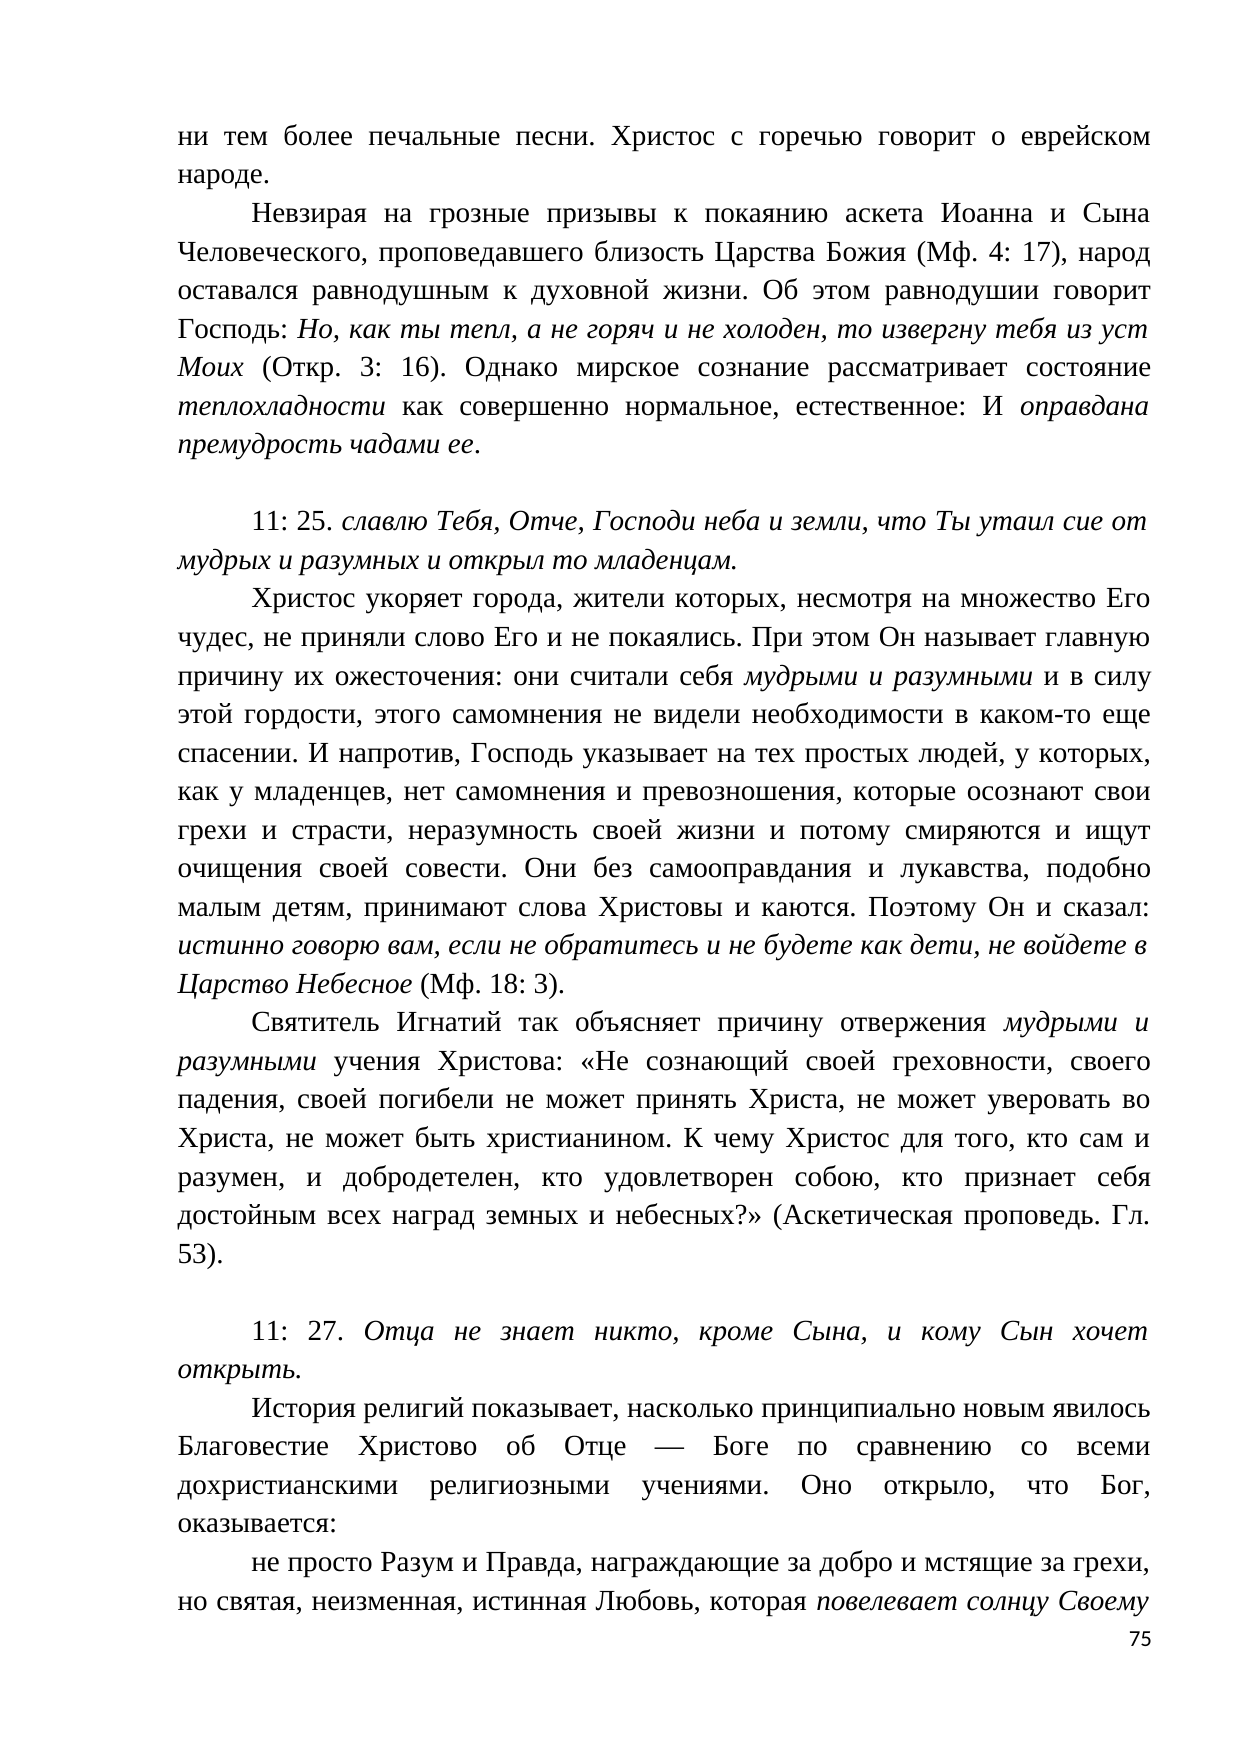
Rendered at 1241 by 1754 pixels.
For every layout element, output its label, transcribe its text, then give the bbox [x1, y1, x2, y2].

text Невзирая на грозные призывы к покаянию аскета Иоанна и Сына Человеческого, проповедавшего близость Царства Божия (Мф. 4: 17), народ оставался равнодушным к духовной жизни. Об этом равнодушии говорит Господь: Но, как ты тепл, а не горяч и не холоден, то извергну тебя из уст Моих (Откр. 3: 16). Однако мирское сознание рассматривает состояние теплохладности как совершенно нормальное, естественное: И оправдана премудрость чадами ее. [177, 195, 1152, 460]
text 11: 25. славлю Тебя, Отче, Господи неба и земли, что Ты утаил сие от мудрых и разумных и открыл то младенцам. [177, 503, 1152, 576]
text Святитель Игнатий так объясняет причину отвержения мудрыми и разумными учения Христова: «Не сознающий своей греховности, своего падения, своей погибели не может принять Христа, не может уверовать во Христа, не может быть христианином. К чему Христос для того, кто сам и разумен, и добродетелен, кто удовлетворен собою, кто признает себя достойным всех наград земных и небесных?» (Аскетическая проповедь. Гл. 53). [177, 1004, 1152, 1269]
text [177, 118, 1152, 190]
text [177, 1544, 1152, 1616]
text 11: 27. Отца не знает никто, кроме Сына, и кому Сын хочет открыть. [177, 1313, 1152, 1385]
text История религий показывает, насколько принципиально новым явилось Благовестие Христово об Отце — Боге по сравнению со всеми дохристианскими религиозными учениями. Оно открыло, что Бог, оказывается: [177, 1390, 1152, 1539]
text Христос укоряет города, жители которых, несмотря на множество Его чудес, не приняли слово Его и не покаялись. При этом Он называет главную причину их ожесточения: они считали себя мудрыми и разумными и в силу этой гордости, этого самомнения не видели необходимости в каком-то еще спасении. И напротив, Господь указывает на тех простых людей, у которых, как у младенцев, нет самомнения и превозношения, которые осознают свои грехи и страсти, неразумность своей жизни и потому смиряются и ищут очищения своей совести. Они без самооправдания и лукавства, подобно малым детям, принимают слова Христовы и каются. Поэтому Он и сказал: истинно говорю вам, если не обратитесь и не будете как дети, не войдете в Царство Небесное (Мф. 18: 3). [177, 581, 1152, 999]
